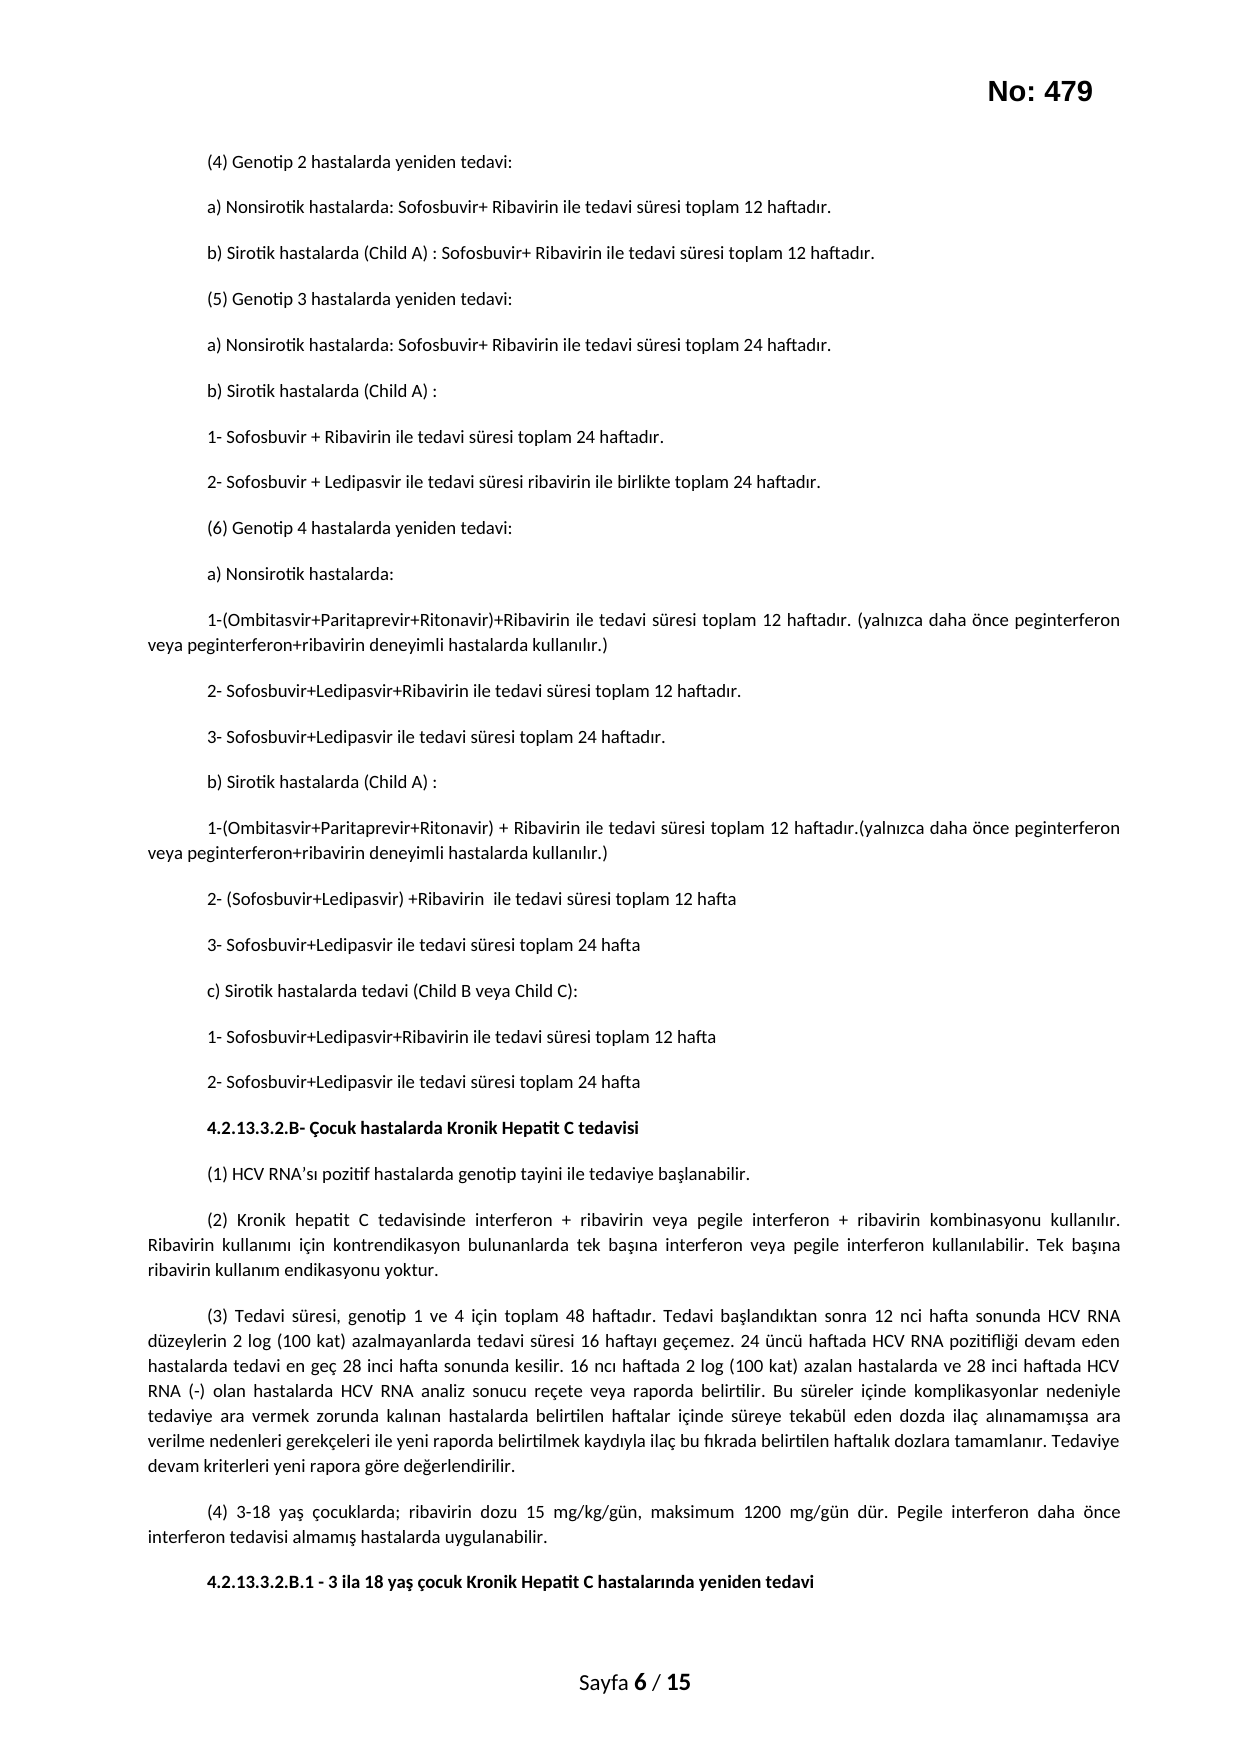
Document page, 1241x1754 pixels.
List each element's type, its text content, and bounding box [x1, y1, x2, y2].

text 3- Sofosbuvir+Ledipasvir ile tedavi süresi toplam 24 haftadır. [148, 723, 1122, 748]
text a) Nonsirotik hastalarda: [148, 560, 1122, 585]
text b) Sirotik hastalarda (Child A) : [148, 768, 1122, 793]
text b) Sirotik hastalarda (Child A) : [148, 377, 1122, 402]
text 1- Sofosbuvir+Ledipasvir+Ribavirin ile tedavi süresi toplam 12 hafta [148, 1023, 1122, 1048]
text 1- Sofosbuvir + Ribavirin ile tedavi süresi toplam 24 haftadır. [148, 423, 1122, 448]
text 3- Sofosbuvir+Ledipasvir ile tedavi süresi toplam 24 hafta [148, 931, 1122, 956]
text (4) 3-18 yaş çocuklarda; ribavirin dozu 15 mg/kg/gün, maksimum 1200 mg/gün dür. Pegile interferon daha önce interferon tedavisi almamış hastalarda uygulanabilir. [148, 1498, 1122, 1548]
text 4.2.13.3.2.B.1 - 3 ila 18 yaş çocuk Kronik Hepatit C hastalarında yeniden tedavi [148, 1568, 1122, 1593]
text (5) Genotip 3 hastalarda yeniden tedavi: [148, 285, 1122, 310]
text (6) Genotip 4 hastalarda yeniden tedavi: [148, 514, 1122, 539]
text 2- Sofosbuvir + Ledipasvir ile tedavi süresi ribavirin ile birlikte toplam 24 haftadır. [148, 468, 1122, 493]
text 1-(Ombitasvir+Paritaprevir+Ritonavir)+Ribavirin ile tedavi süresi toplam 12 haftadır. (yalnızca daha önce peginterferon veya peginterferon+ribavirin deneyimli hastalarda kullanılır.) [148, 606, 1122, 656]
text (1) HCV RNA’sı pozitif hastalarda genotip tayini ile tedaviye başlanabilir. [148, 1160, 1122, 1185]
text 4.2.13.3.2.B- Çocuk hastalarda Kronik Hepatit C tedavisi [148, 1114, 1122, 1139]
text b) Sirotik hastalarda (Child A) : Sofosbuvir+ Ribavirin ile tedavi süresi toplam 12 haftadır. [148, 239, 1122, 264]
text 1-(Ombitasvir+Paritaprevir+Ritonavir) + Ribavirin ile tedavi süresi toplam 12 haftadır.(yalnızca daha önce peginterferon veya peginterferon+ribavirin deneyimli hastalarda kullanılır.) [148, 814, 1122, 864]
text (2) Kronik hepatit C tedavisinde interferon + ribavirin veya pegile interferon + ribavirin kombinasyonu kullanılır. Ribavirin kullanımı için kontrendikasyon bulunanlarda tek başına interferon veya pegile interferon kullanılabilir. Tek başına ribavirin kullanım endikasyonu yoktur. [148, 1206, 1122, 1281]
text 2- Sofosbuvir+Ledipasvir+Ribavirin ile tedavi süresi toplam 12 haftadır. [148, 677, 1122, 702]
text 2- (Sofosbuvir+Ledipasvir) +Ribavirin ile tedavi süresi toplam 12 hafta [148, 885, 1122, 910]
text c) Sirotik hastalarda tedavi (Child B veya Child C): [148, 977, 1122, 1002]
text a) Nonsirotik hastalarda: Sofosbuvir+ Ribavirin ile tedavi süresi toplam 24 haftadır. [148, 331, 1122, 356]
text (3) Tedavi süresi, genotip 1 ve 4 için toplam 48 haftadır. Tedavi başlandıktan sonra 12 nci hafta sonunda HCV RNA düzeylerin 2 log (100 kat) azalmayanlarda tedavi süresi 16 haftayı geçemez. 24 üncü haftada HCV RNA pozitifliği devam eden hastalarda tedavi en geç 28 inci hafta sonunda kesilir. 16 ncı haftada 2 log (100 kat) azalan hastalarda ve 28 inci haftada HCV RNA (-) olan hastalarda HCV RNA analiz sonucu reçete veya raporda belirtilir. Bu süreler içinde komplikasyonlar nedeniyle tedaviye ara vermek zorunda kalınan hastalarda belirtilen haftalar içinde süreye tekabül eden dozda ilaç alınamamışsa ara verilme nedenleri gerekçeleri ile yeni raporda belirtilmek kaydıyla ilaç bu fıkrada belirtilen haftalık dozlara tamamlanır. Tedaviye devam kriterleri yeni rapora göre değerlendirilir. [148, 1302, 1122, 1477]
text 2- Sofosbuvir+Ledipasvir ile tedavi süresi toplam 24 hafta [148, 1068, 1122, 1093]
text (4) Genotip 2 hastalarda yeniden tedavi: [148, 148, 1122, 173]
text a) Nonsirotik hastalarda: Sofosbuvir+ Ribavirin ile tedavi süresi toplam 12 haftadır. [148, 193, 1122, 218]
